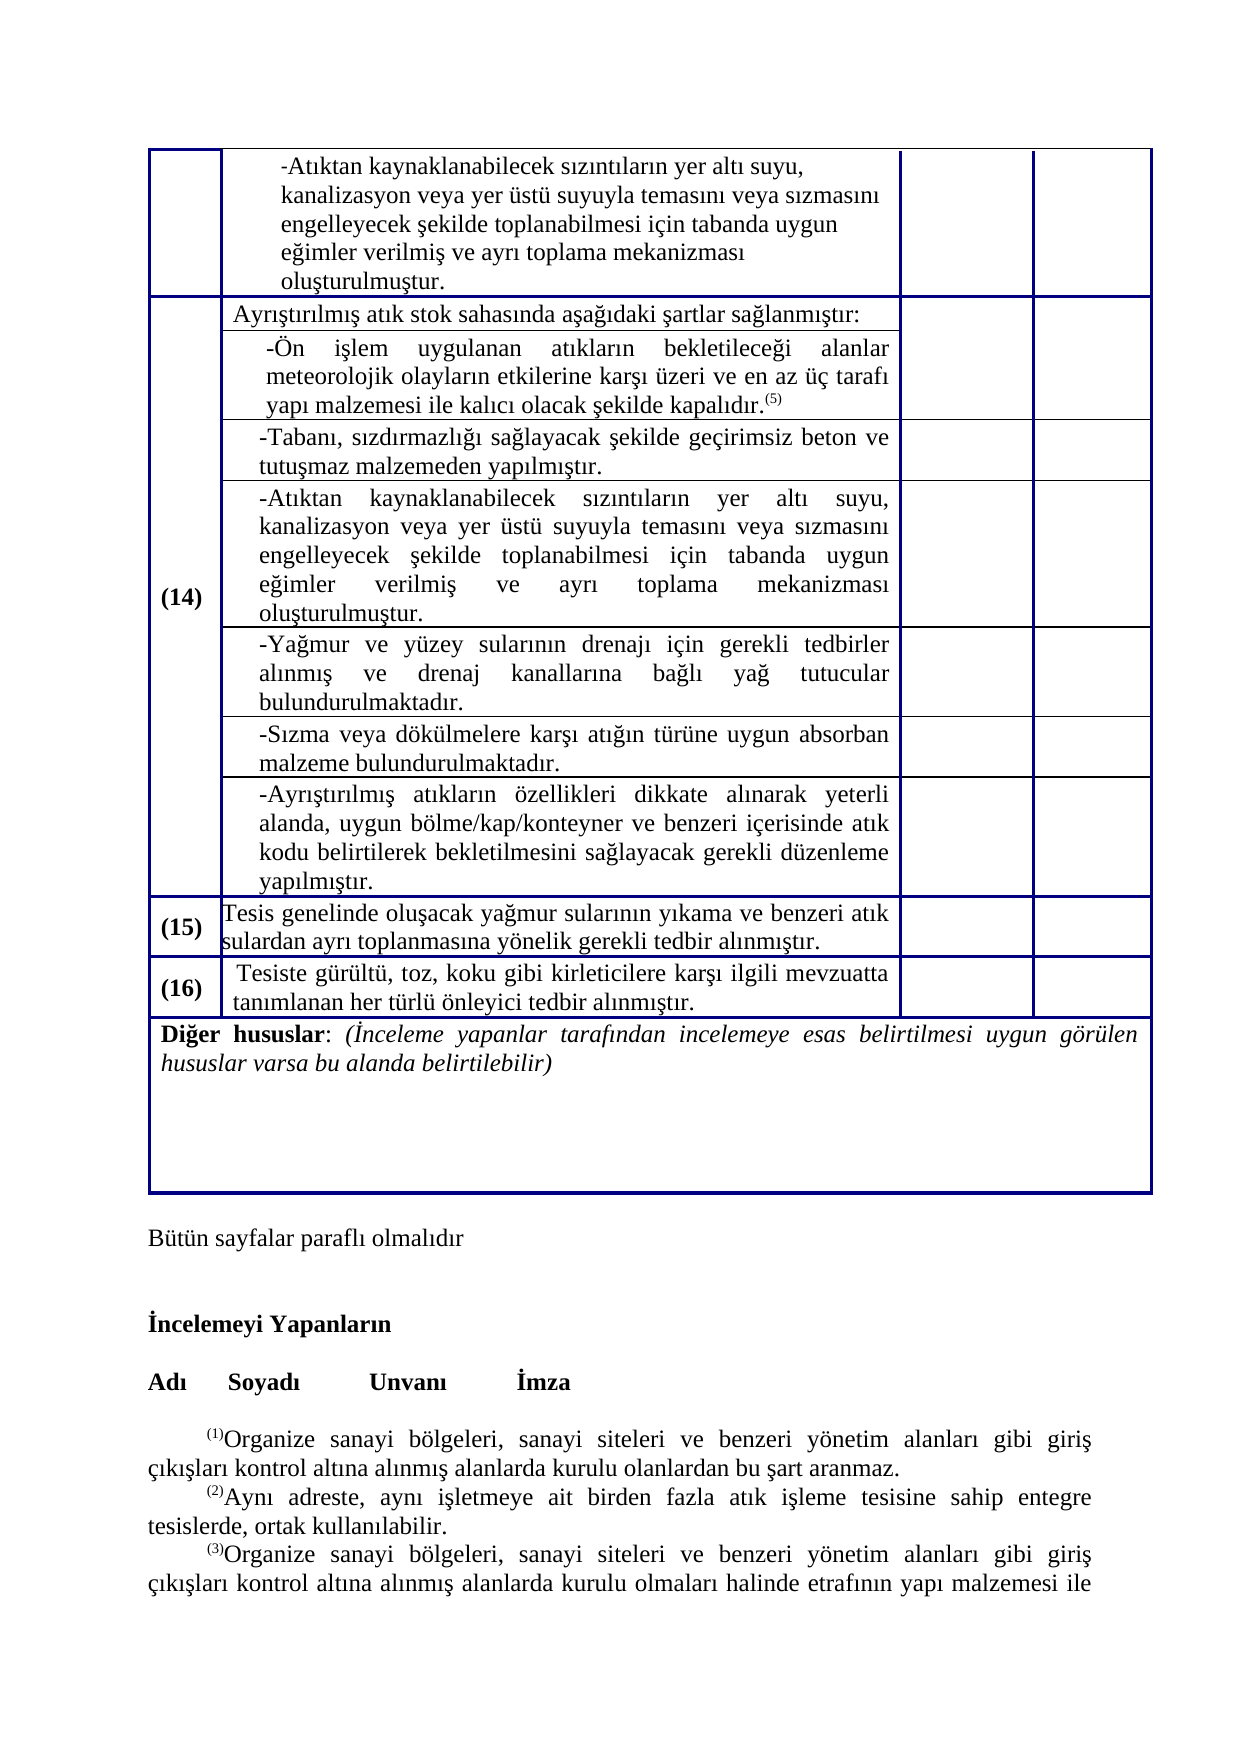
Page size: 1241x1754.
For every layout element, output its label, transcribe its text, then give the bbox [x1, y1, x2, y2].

table_cell [1035, 420, 1150, 479]
table_cell -Ön işlem uygulanan atıkların bekletileceği alanlar meteorolojik olayların etkilerine karşı üzeri ve en az üç tarafı yapı malzemesi ile kalıcı olacak şekilde kapalıdır.(5) [223, 331, 899, 419]
table_cell -Atıktan kaynaklanabilecek sızıntıların yer altı suyu, kanalizasyon veya yer üstü suyuyla temasını veya sızmasını engelleyecek şekilde toplanabilmesi için tabanda uygun eğimler verilmiş ve ayrı toplama mekanizması oluşturulmuştur. [223, 149, 901, 295]
table_cell Ayrıştırılmış atık stok sahasında aşağıdaki şartlar sağlanmıştır: [223, 298, 899, 329]
table_cell (15) [151, 898, 220, 955]
text Adı Soyadı Unvanı İmza [148, 1367, 1092, 1396]
text Bütün sayfalar paraflı olmalıdır [148, 1223, 1092, 1252]
text (1)Organize sanayi bölgeleri, sanayi siteleri ve benzeri yönetim alanları gibi giriş çıkışları kontrol altına alınmış alanlarda kurulu olanlardan bu şart aranmaz. [148, 1424, 1092, 1482]
table_cell [902, 778, 1032, 894]
table_cell [1035, 628, 1150, 716]
table_cell [902, 481, 1032, 626]
table_cell -Yağmur ve yüzey sularının drenajı için gerekli tedbirler alınmış ve drenaj kanallarına bağlı yağ tutucular bulundurulmaktadır. [223, 628, 899, 716]
table_cell (16) [151, 958, 220, 1016]
table_cell Tesiste gürültü, toz, koku gibi kirleticilere karşı ilgili mevzuatta tanımlanan her türlü önleyici tedbir alınmıştır. [223, 958, 899, 1016]
table_cell [902, 898, 1032, 955]
table_cell Tesis genelinde oluşacak yağmur sularının yıkama ve benzeri atık sulardan ayrı toplanmasına yönelik gerekli tedbir alınmıştır. [223, 898, 899, 955]
table_cell -Atıktan kaynaklanabilecek sızıntıların yer altı suyu, kanalizasyon veya yer üstü suyuyla temasını veya sızmasını engelleyecek şekilde toplanabilmesi için tabanda uygun eğimler verilmiş ve ayrı toplama mekanizması oluşturulmuştur. [223, 481, 899, 626]
text (2)Aynı adreste, aynı işletmeye ait birden fazla atık işleme tesisine sahip entegre tesislerde, ortak kullanılabilir. [148, 1482, 1092, 1539]
table_cell [1035, 898, 1150, 955]
table_cell -Tabanı, sızdırmazlığı sağlayacak şekilde geçirimsiz beton ve tutuşmaz malzemeden yapılmıştır. [223, 420, 899, 479]
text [148, 1539, 1092, 1597]
table_cell [1035, 958, 1150, 1016]
table_cell [1035, 778, 1150, 894]
table_cell [902, 298, 1032, 419]
table_cell [1035, 481, 1150, 626]
table_cell [1034, 149, 1150, 295]
table_cell [902, 628, 1032, 716]
table_cell -Ayrıştırılmış atıkların özellikleri dikkate alınarak yeterli alanda, uygun bölme/kap/konteyner ve benzeri içerisinde atık kodu belirtilerek bekletilmesini sağlayacak gerekli düzenleme yapılmıştır. [223, 778, 899, 894]
table_cell Diğer hususlar: (İnceleme yapanlar tarafından incelemeye esas belirtilmesi uygun görülen hususlar varsa bu alanda belirtilebilir) [151, 1019, 1150, 1191]
table_cell [902, 958, 1032, 1016]
table_cell (14) [151, 298, 220, 894]
text İncelemeyi Yapanların [148, 1309, 1092, 1338]
table_cell [902, 420, 1032, 479]
table_cell -Sızma veya dökülmelere karşı atığın türüne uygun absorban malzeme bulundurulmaktadır. [223, 717, 899, 776]
table_cell [1035, 298, 1150, 419]
table_cell [901, 149, 1034, 295]
table_cell [902, 717, 1032, 776]
table_cell [1035, 717, 1150, 776]
